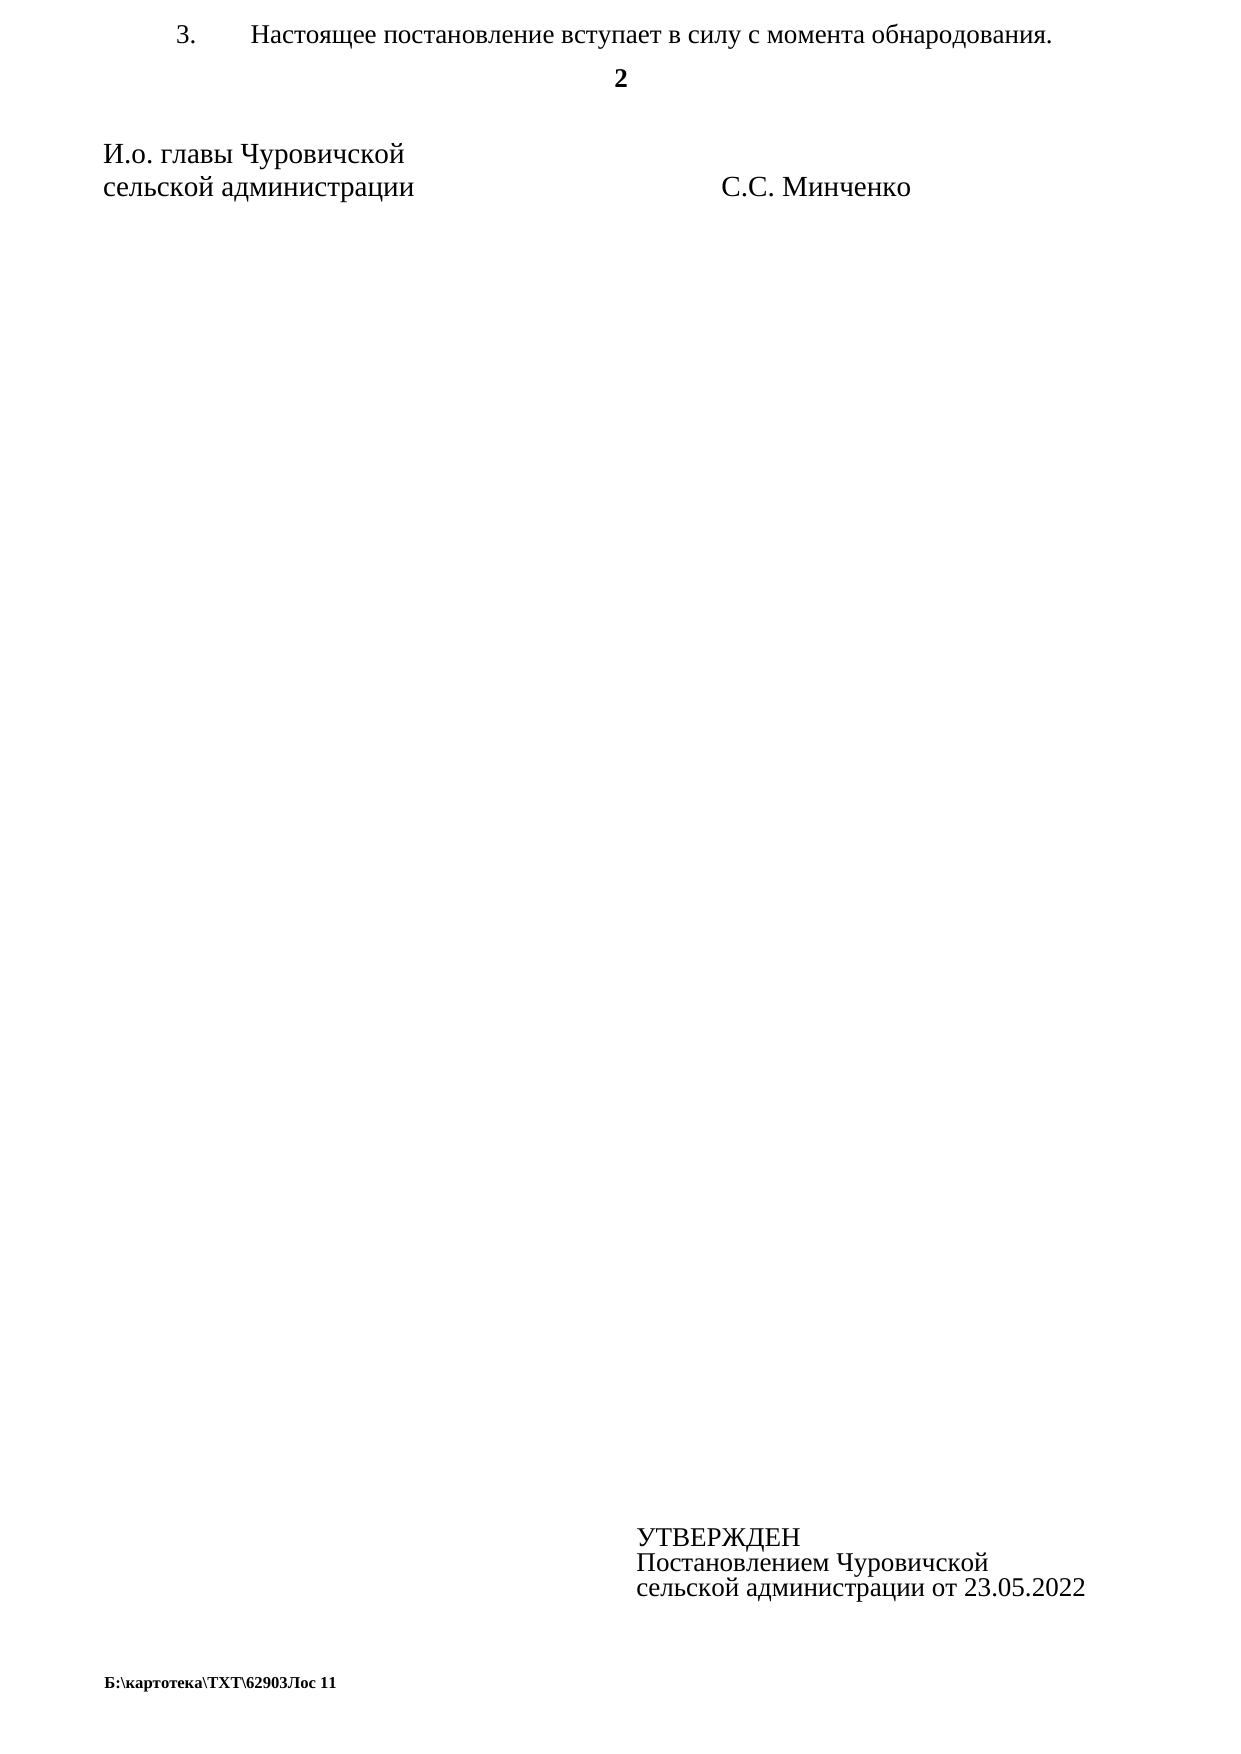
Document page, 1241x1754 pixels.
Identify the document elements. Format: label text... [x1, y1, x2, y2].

text И.о. главы Чуровичской [103, 136, 1133, 169]
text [636, 1551, 1087, 1601]
text сельской администрации С.С. Минченко [103, 169, 1133, 203]
text УТВЕРЖДЕН [636, 1524, 1137, 1551]
list Настоящее постановление вступает в силу с момента обнародования. [103, 13, 1137, 51]
